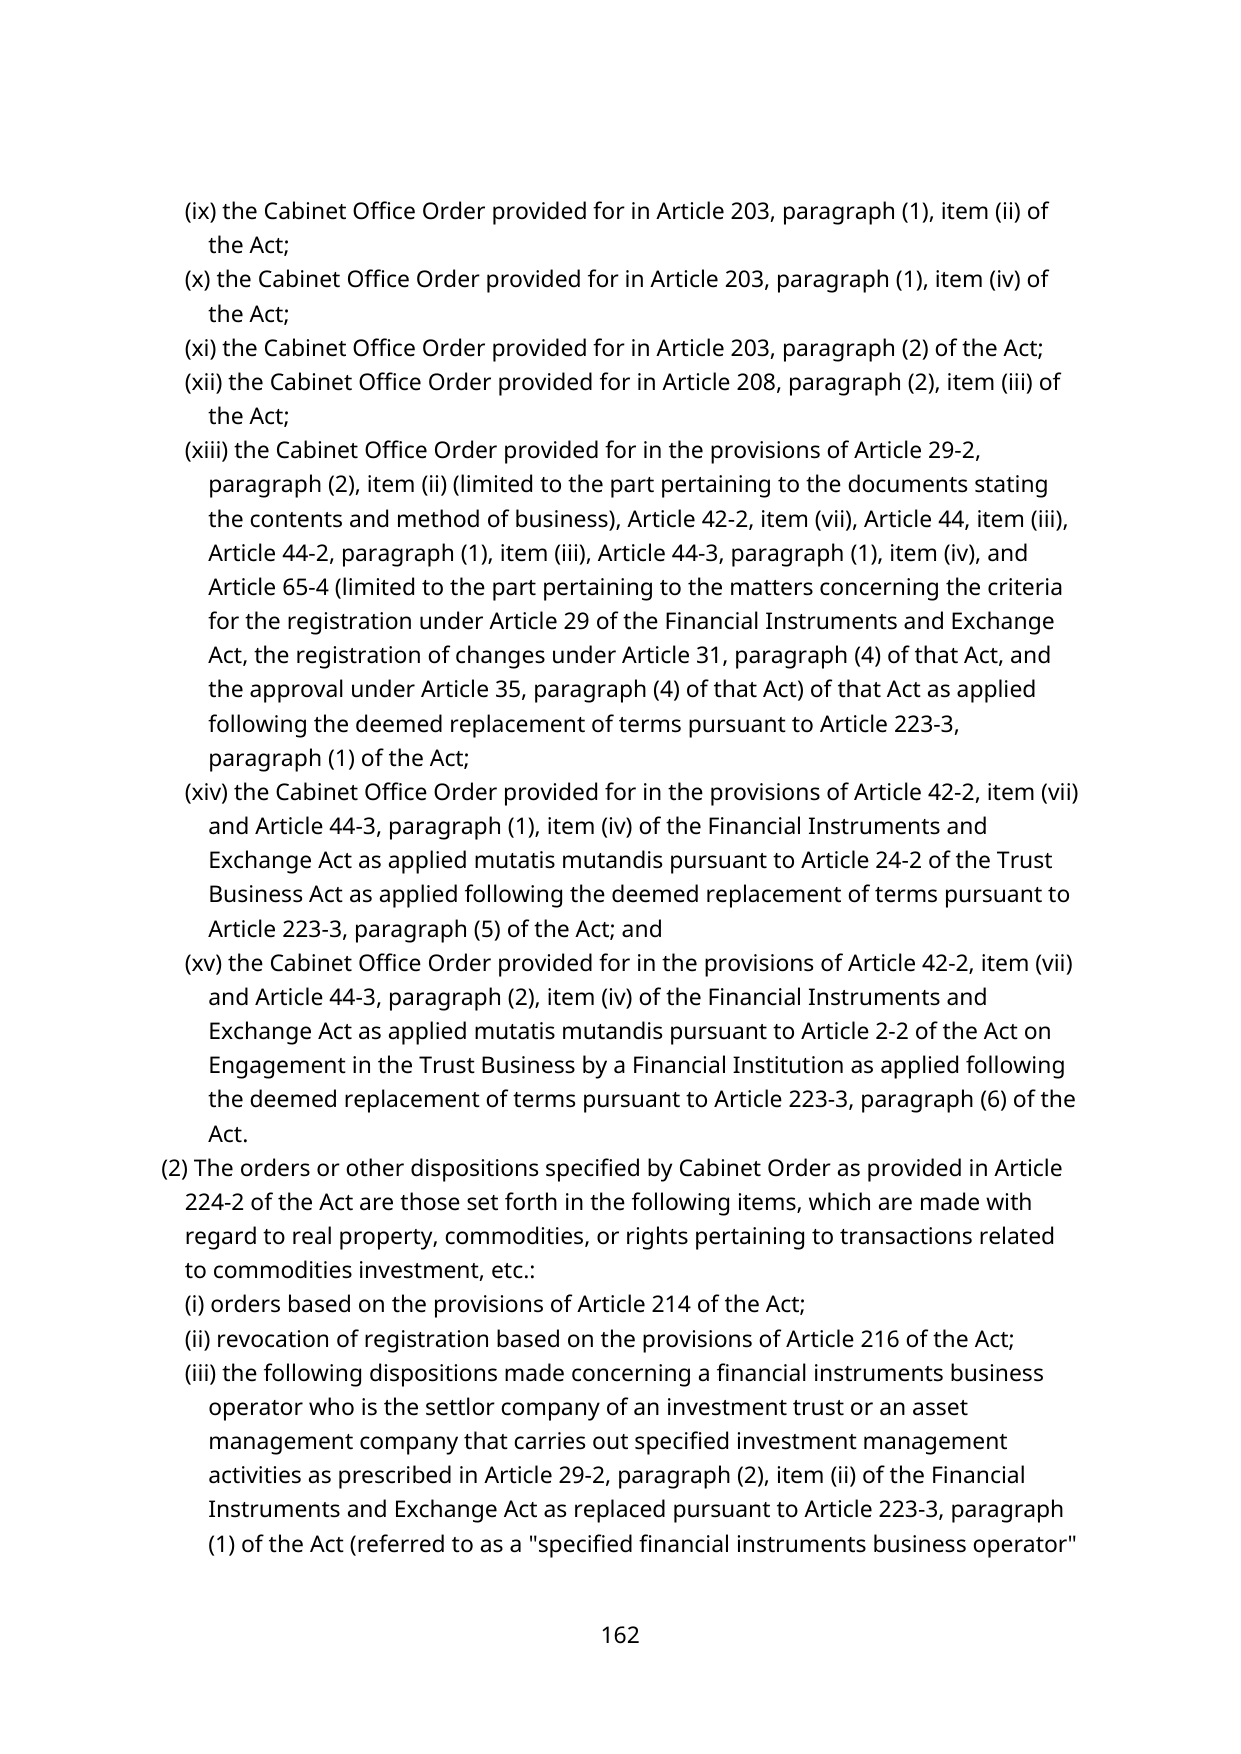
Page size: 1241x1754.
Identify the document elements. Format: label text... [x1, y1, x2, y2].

text (xii) the Cabinet Office Order provided for in Article 208, paragraph (2), item (iii) of the Act; [184, 364, 1079, 433]
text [184, 1355, 1079, 1560]
text (ix) the Cabinet Office Order provided for in Article 203, paragraph (1), item (ii) of the Act; [184, 194, 1079, 262]
text (xi) the Cabinet Office Order provided for in Article 203, paragraph (2) of the Act; [184, 330, 1079, 364]
text (2) The orders or other dispositions specified by Cabinet Order as provided in Article 224-2 of the Act are those set forth in the following items, which are made with regard to real property, commodities, or rights pertaining to transactions related to commodities investment, etc.: [161, 1150, 1079, 1287]
text (ii) revocation of registration based on the provisions of Article 216 of the Act; [184, 1321, 1079, 1355]
text (i) orders based on the provisions of Article 214 of the Act; [184, 1287, 1079, 1321]
text (xv) the Cabinet Office Order provided for in the provisions of Article 42-2, item (vii) and Article 44-3, paragraph (2), item (iv) of the Financial Instruments and Exchange Act as applied mutatis mutandis pursuant to Article 2-2 of the Act on Engagement in the Trust Business by a Financial Institution as applied following the deemed replacement of terms pursuant to Article 223-3, paragraph (6) of the Act. [184, 945, 1079, 1150]
text (x) the Cabinet Office Order provided for in Article 203, paragraph (1), item (iv) of the Act; [184, 262, 1079, 330]
text (xiv) the Cabinet Office Order provided for in the provisions of Article 42-2, item (vii) and Article 44-3, paragraph (1), item (iv) of the Financial Instruments and Exchange Act as applied mutatis mutandis pursuant to Article 24-2 of the Trust Business Act as applied following the deemed replacement of terms pursuant to Article 223-3, paragraph (5) of the Act; and [184, 774, 1079, 945]
text (xiii) the Cabinet Office Order provided for in the provisions of Article 29-2, paragraph (2), item (ii) (limited to the part pertaining to the documents stating the contents and method of business), Article 42-2, item (vii), Article 44, item (iii), Article 44-2, paragraph (1), item (iii), Article 44-3, paragraph (1), item (iv), and Article 65-4 (limited to the part pertaining to the matters concerning the criteria for the registration under Article 29 of the Financial Instruments and Exchange Act, the registration of changes under Article 31, paragraph (4) of that Act, and the approval under Article 35, paragraph (4) of that Act) of that Act as applied following the deemed replacement of terms pursuant to Article 223-3, paragraph (1) of the Act; [184, 433, 1079, 774]
